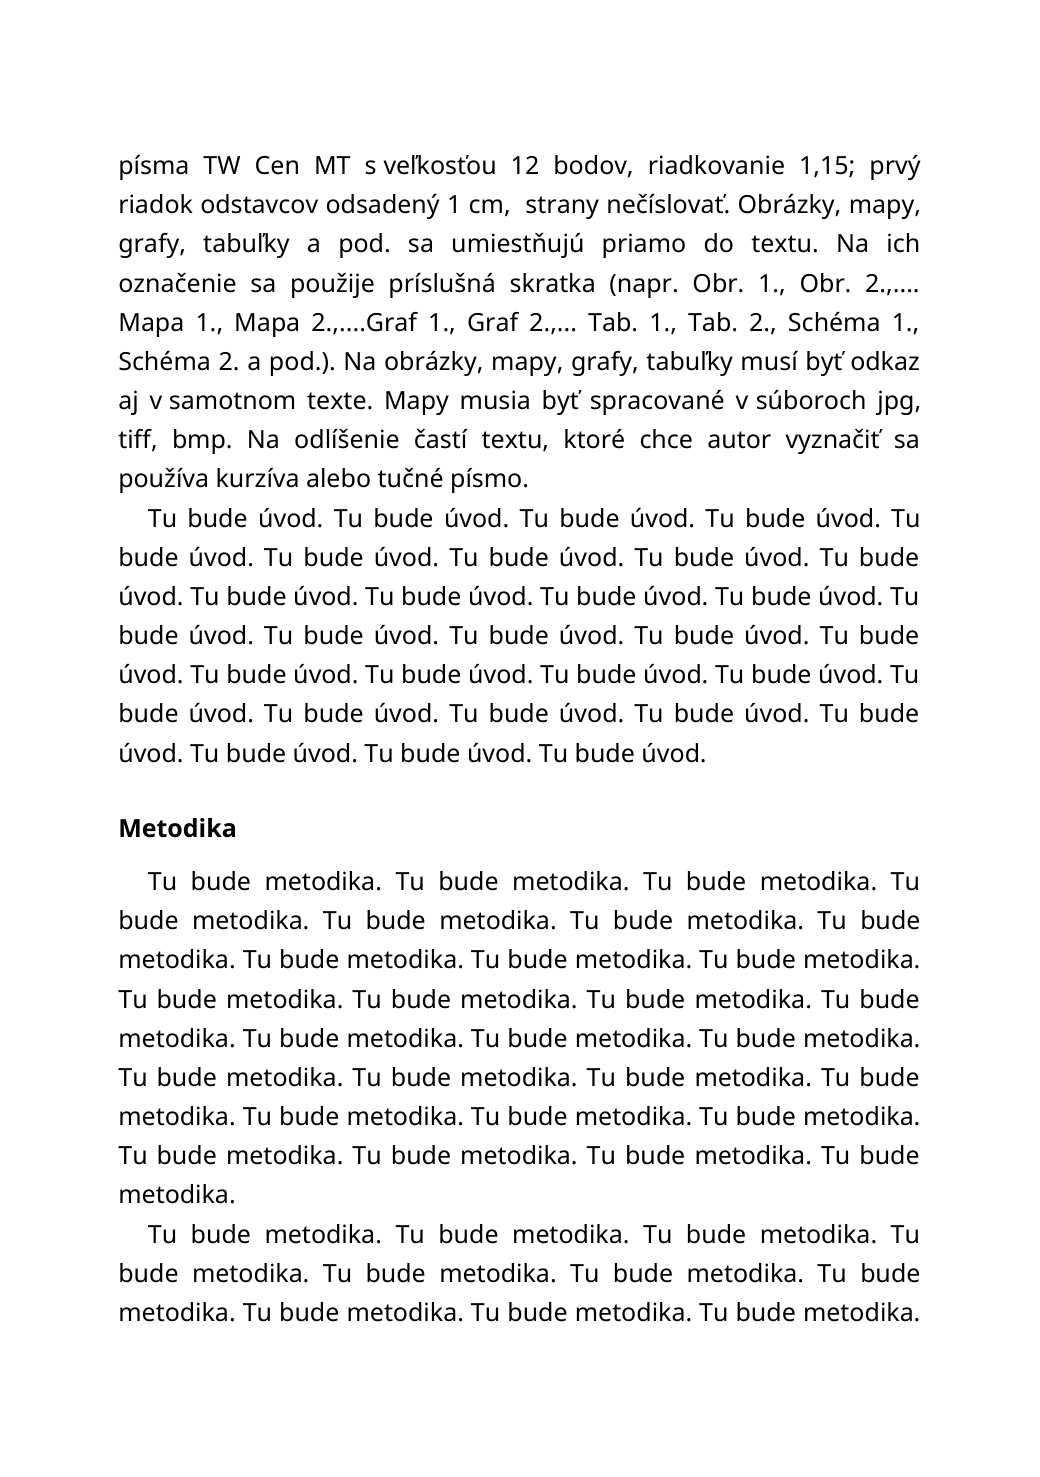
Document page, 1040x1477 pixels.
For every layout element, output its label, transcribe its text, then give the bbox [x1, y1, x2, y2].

text Metodika [118, 810, 921, 844]
text Tu bude úvod. Tu bude úvod. Tu bude úvod. Tu bude úvod. Tu bude úvod. Tu bude úvod. Tu bude úvod. Tu bude úvod. Tu bude úvod. Tu bude úvod. Tu bude úvod. Tu bude úvod. Tu bude úvod. Tu bude úvod. Tu bude úvod. Tu bude úvod. Tu bude úvod. Tu bude úvod. Tu bude úvod. Tu bude úvod. Tu bude úvod. Tu bude úvod. Tu bude úvod. Tu bude úvod. Tu bude úvod. Tu bude úvod. Tu bude úvod. Tu bude úvod. Tu bude úvod. Tu bude úvod. [118, 500, 921, 769]
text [118, 1216, 921, 1329]
text Tu bude metodika. Tu bude metodika. Tu bude metodika. Tu bude metodika. Tu bude metodika. Tu bude metodika. Tu bude metodika. Tu bude metodika. Tu bude metodika. Tu bude metodika. Tu bude metodika. Tu bude metodika. Tu bude metodika. Tu bude metodika. Tu bude metodika. Tu bude metodika. Tu bude metodika. Tu bude metodika. Tu bude metodika. Tu bude metodika. Tu bude metodika. Tu bude metodika. Tu bude metodika. Tu bude metodika. Tu bude metodika. Tu bude metodika. Tu bude metodika. Tu bude metodika. [118, 864, 921, 1211]
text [118, 148, 921, 495]
